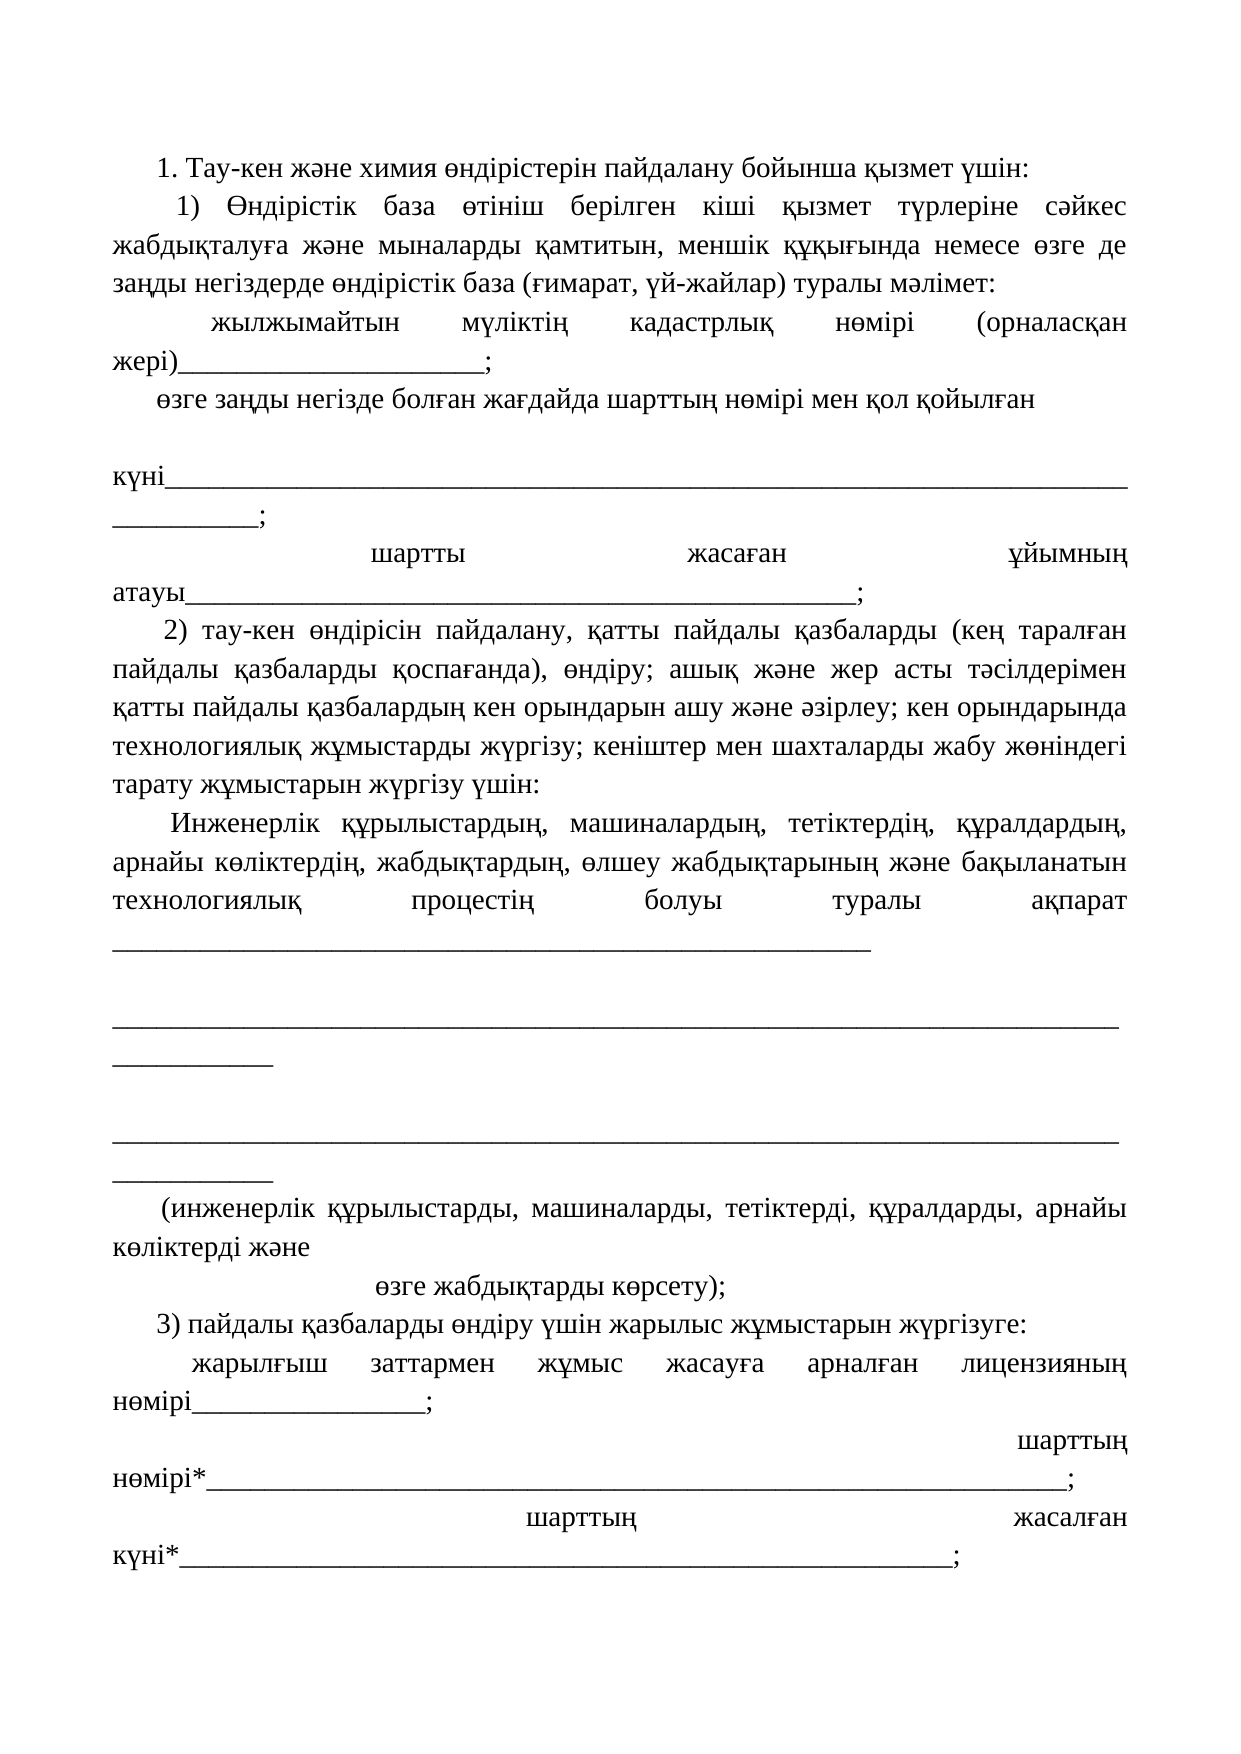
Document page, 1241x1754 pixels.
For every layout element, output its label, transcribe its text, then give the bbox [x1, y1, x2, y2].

text (инженерлік құрылыстарды, машиналарды, тетіктерді, құралдарды, арнайы көліктерді және [112, 1191, 1128, 1263]
text жарылғыш заттармен жұмыс жасауға арналған лицензияның нөмірі________________; [112, 1345, 1128, 1417]
text шарттың нөмірі*___________________________________________________________; [112, 1422, 1128, 1494]
text өзге жабдықтарды көрсету); [112, 1268, 1128, 1301]
text күні____________________________________________________________________________; [112, 420, 1128, 530]
text 1) Өндірістік база өтініш берілген кіші қызмет түрлеріне сәйкес жабдықталуға және мыналарды қамтитын, меншік құқығында немесе өзге де заңды негіздерде өндірістік база (ғимарат, үй-жайлар) туралы мәлімет: [112, 188, 1128, 299]
text 2) тау-кен өндірісін пайдалану, қатты пайдалы қазбаларды (кең таралған пайдалы қазбаларды қоспағанда), өндіру; ашық және жер асты тәсілдерімен қатты пайдалы қазбалардың кен орындарын ашу және әзірлеу; кен орындарында технологиялық жұмыстарды жүргізу; кеніштер мен шахталарды жабу жөніндегі тарату жұмыстарын жүргізу үшін: [112, 612, 1128, 800]
text жылжымайтын мүліктің кадастрлық нөмірі (орналасқан жері)_____________________; [112, 304, 1128, 376]
text 3) пайдалы қазбаларды өндіру үшін жарылыс жұмыстарын жүргізуге: [112, 1306, 1128, 1340]
text Инженерлік құрылыстардың, машиналардың, тетіктердің, құралдардың, арнайы көліктердің, жабдықтардың, өлшеу жабдықтарының және бақыланатын технологиялық процестің болуы туралы ақпарат ____________________________________________________ [112, 805, 1128, 954]
text шарттың жасалған күні*_____________________________________________________; [112, 1499, 1128, 1571]
text шартты жасаған ұйымның атауы______________________________________________; [112, 535, 1128, 607]
text 1. Тау-кен және химия өндірістерін пайдалану бойынша қызмет үшін: [112, 150, 1128, 183]
text ________________________________________________________________________________ [112, 959, 1128, 1070]
text ________________________________________________________________________________ [112, 1075, 1128, 1186]
text өзге заңды негізде болған жағдайда шарттың нөмірі мен қол қойылған [112, 381, 1128, 415]
